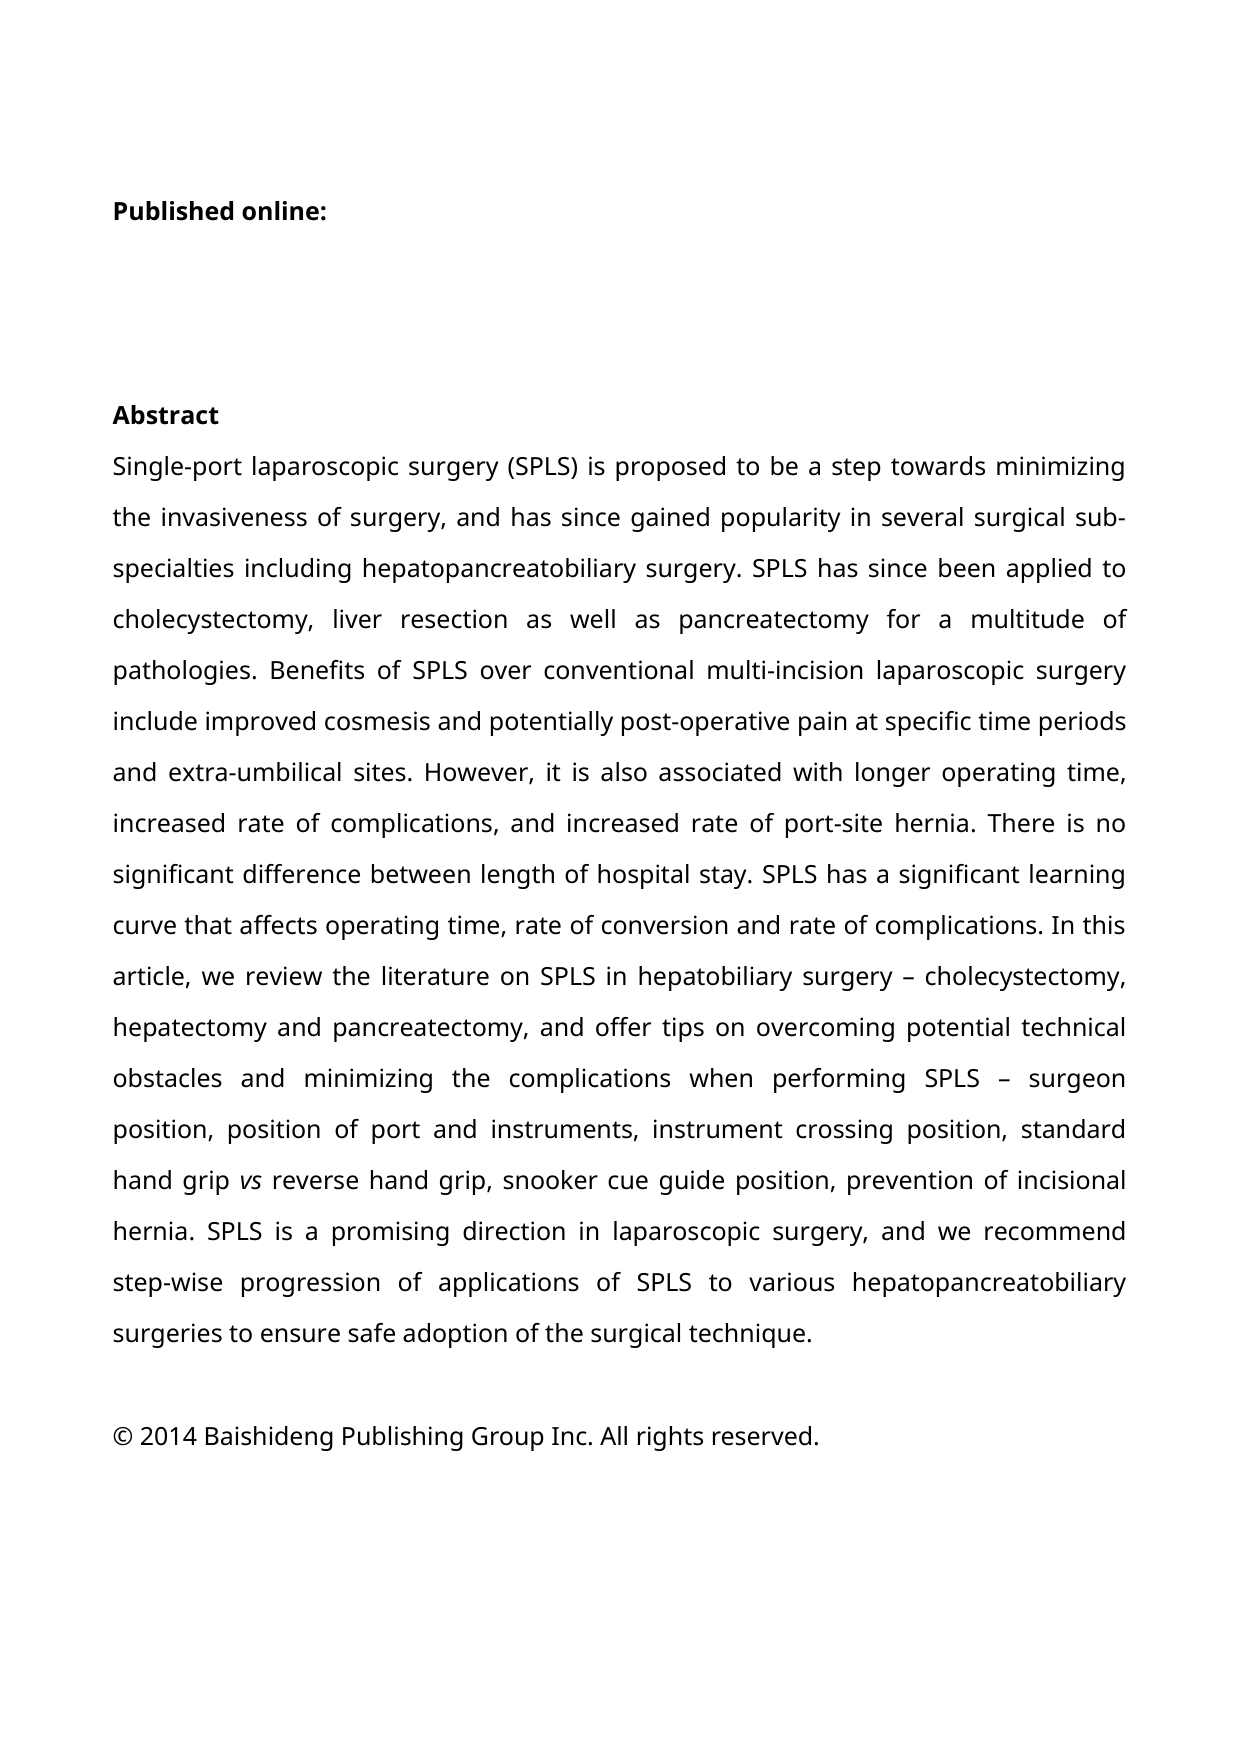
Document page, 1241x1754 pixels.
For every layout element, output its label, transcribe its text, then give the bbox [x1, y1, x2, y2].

text Single-port laparoscopic surgery (SPLS) is proposed to be a step towards minimizing the invasiveness of surgery, and has since gained popularity in several surgical sub-specialties including hepatopancreatobiliary surgery. SPLS has since been applied to cholecystectomy, liver resection as well as pancreatectomy for a multitude of pathologies. Benefits of SPLS over conventional multi-incision laparoscopic surgery include improved cosmesis and potentially post-operative pain at specific time periods and extra-umbilical sites. However, it is also associated with longer operating time, increased rate of complications, and increased rate of port-site hernia. There is no significant difference between length of hospital stay. SPLS has a significant learning curve that affects operating time, rate of conversion and rate of complications. In this article, we review the literature on SPLS in hepatobiliary surgery – cholecystectomy, hepatectomy and pancreatectomy, and offer tips on overcoming potential technical obstacles and minimizing the complications when performing SPLS – surgeon position, position of port and instruments, instrument crossing position, standard hand grip vs reverse hand grip, snooker cue guide position, prevention of incisional hernia. SPLS is a promising direction in laparoscopic surgery, and we recommend step-wise progression of applications of SPLS to various hepatopancreatobiliary surgeries to ensure safe adoption of the surgical technique. [112, 448, 1128, 1350]
text © 2014 Baishideng Publishing Group Inc. All rights reserved. [112, 1418, 1128, 1452]
text Published online: [112, 193, 1128, 227]
text Abstract [112, 397, 1128, 431]
